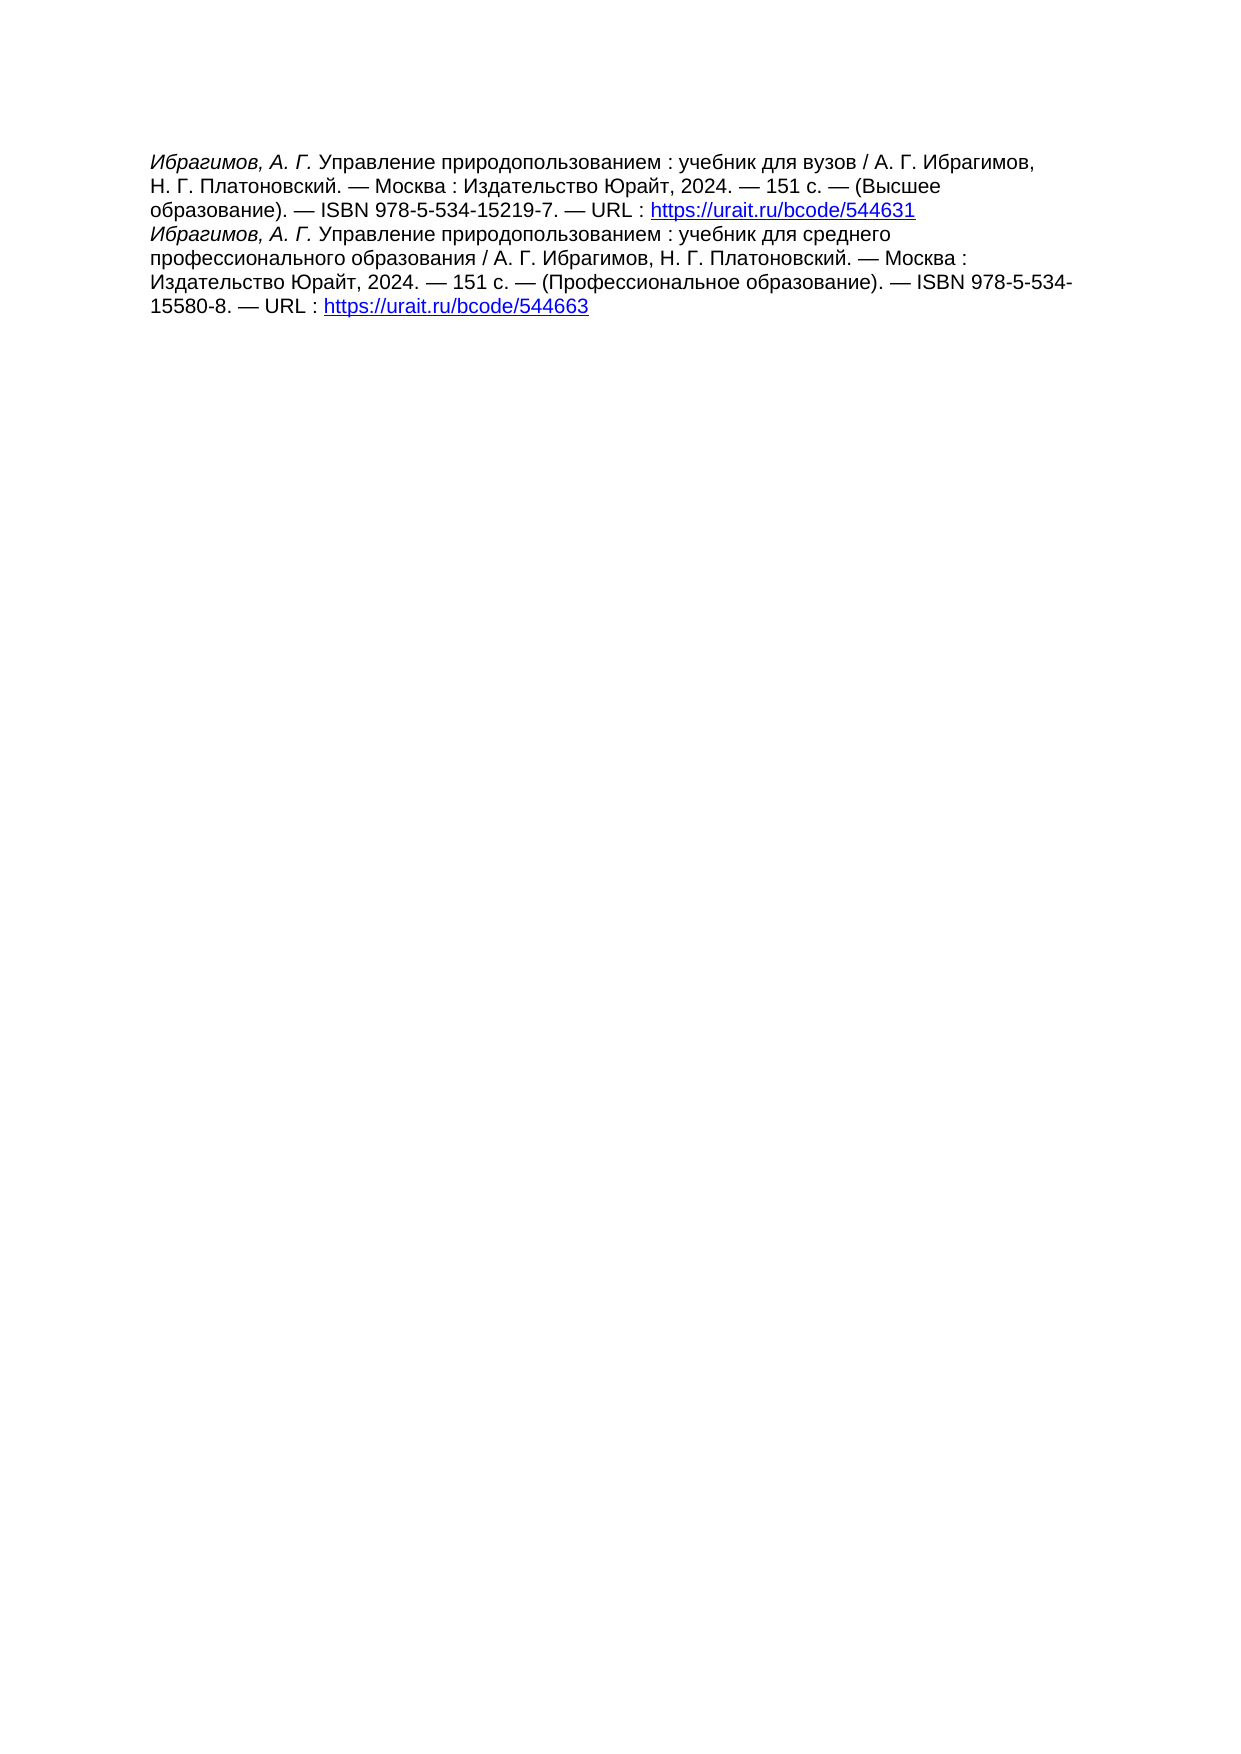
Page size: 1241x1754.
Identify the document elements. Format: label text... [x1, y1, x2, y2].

text Ибрагимов, А. Г. Управление природопользованием : учебник для среднего профессионального образования / А. Г. Ибрагимов, Н. Г. Платоновский. — Москва : Издательство Юрайт, 2024. — 151 с. — (Профессиональное образование). — ISBN 978-5-534-15580-8. — URL : https://urait.ru/bcode/544663 [150, 222, 1090, 318]
text Ибрагимов, А. Г. Управление природопользованием : учебник для вузов / А. Г. Ибрагимов, Н. Г. Платоновский. — Москва : Издательство Юрайт, 2024. — 151 с. — (Высшее образование). — ISBN 978-5-534-15219-7. — URL : https://urait.ru/bcode/544631 [150, 150, 1090, 222]
